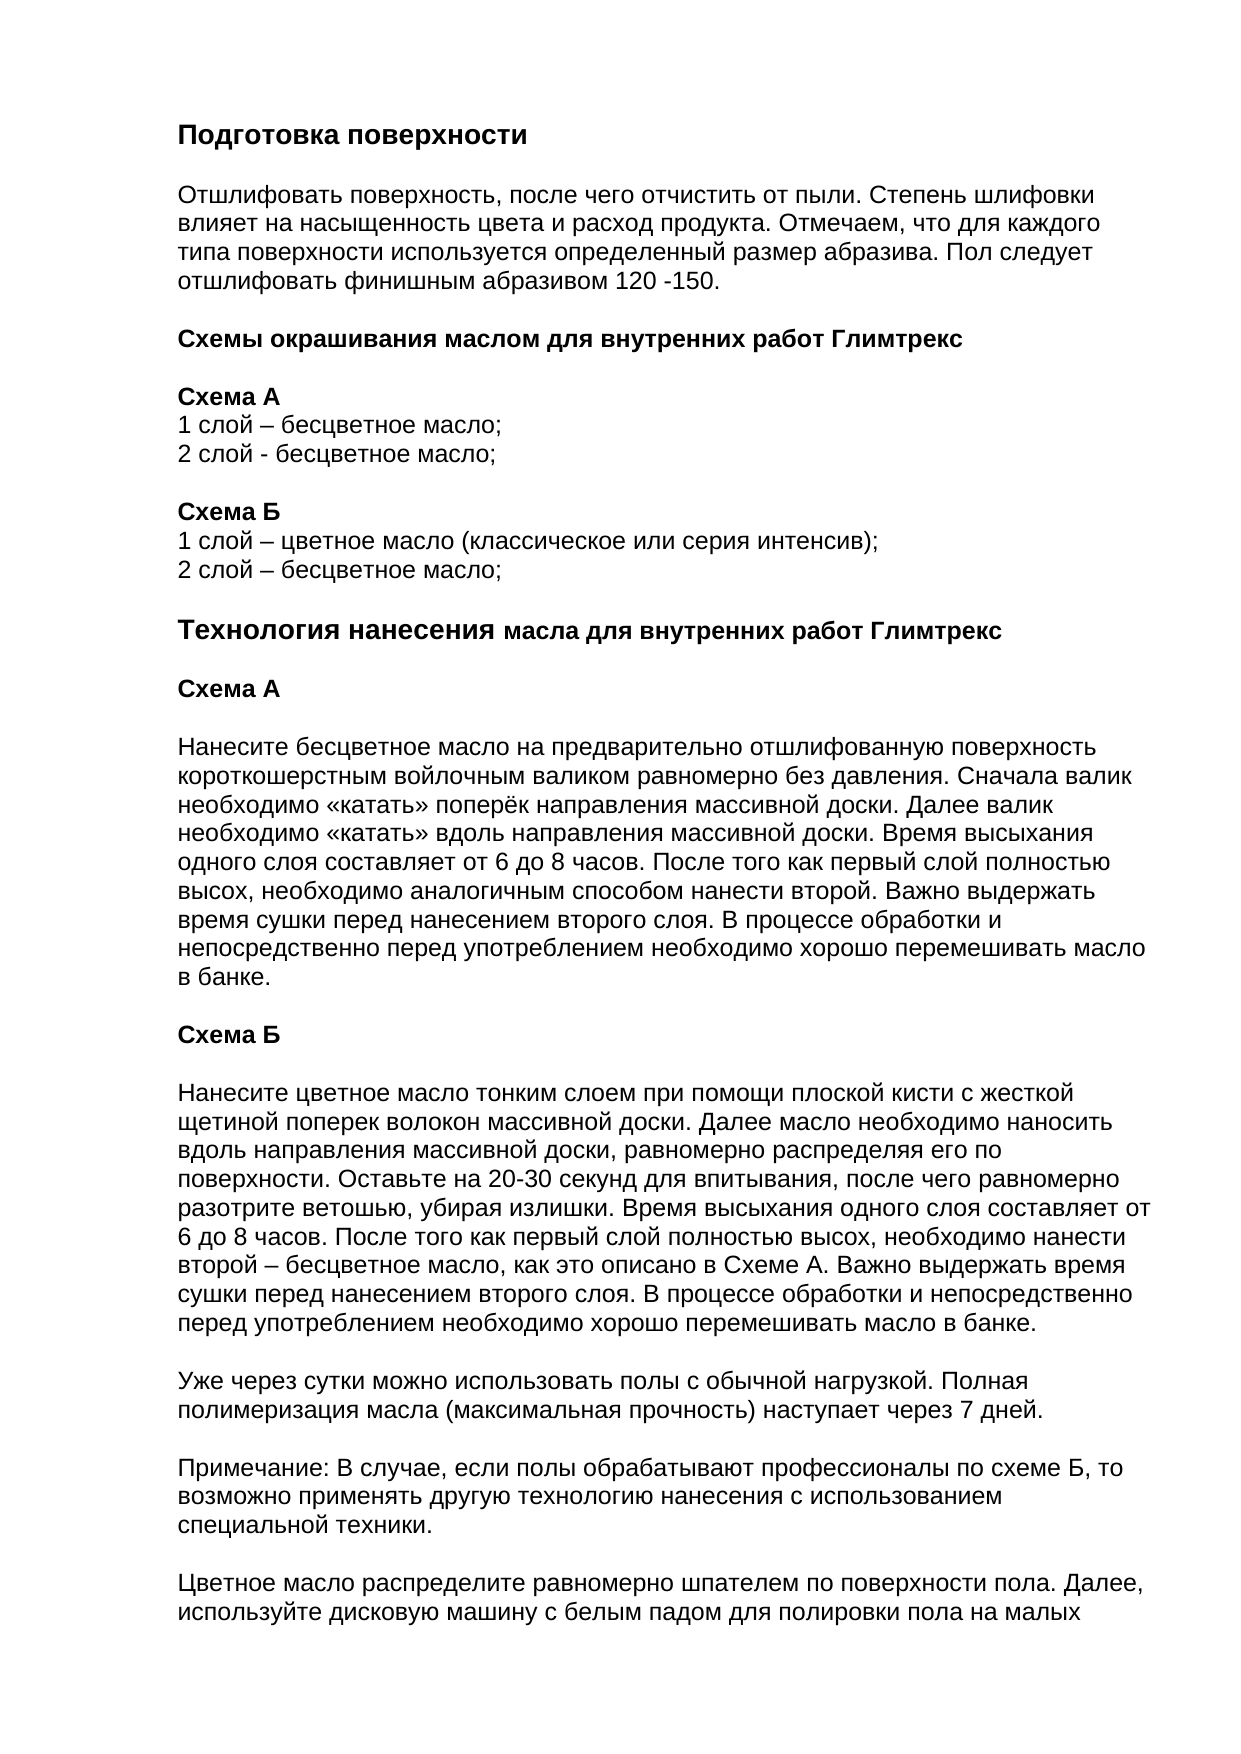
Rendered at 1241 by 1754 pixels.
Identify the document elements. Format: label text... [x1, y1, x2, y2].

text Примечание: В случае, если полы обрабатывают профессионалы по схеме Б, то возможно применять другую технологию нанесения с использованием специальной техники. [177, 1452, 1152, 1539]
text Схемы окрашивания маслом для внутренних работ Глимтрекс [177, 324, 1152, 353]
text Нанесите цветное масло тонким слоем при помощи плоской кисти с жесткой щетиной поперек волокон массивной доски. Далее масло необходимо наносить вдоль направления массивной доски, равномерно распределяя его по поверхности. Оставьте на 20-30 секунд для впитывания, после чего равномерно разотрите ветошью, убирая излишки. Время высыхания одного слоя составляет от 6 до 8 часов. После того как первый слой полностью высох, необходимо нанести второй – бесцветное масло, как это описано в Схеме А. Важно выдержать время сушки перед нанесением второго слоя. В процессе обработки и непосредственно перед употреблением необходимо хорошо перемешивать масло в банке. [177, 1078, 1152, 1337]
text Схема А 1 слой – бесцветное масло; 2 слой - бесцветное масло; [177, 382, 1152, 468]
text Схема А [177, 674, 1152, 703]
text Технология нанесения масла для внутренних работ Глимтрекс [177, 613, 1152, 645]
text Схема Б [177, 1020, 1152, 1049]
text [177, 1568, 1152, 1625]
text Отшлифовать поверхность, после чего отчистить от пыли. Степень шлифовки влияет на насыщенность цвета и расход продукта. Отмечаем, что для каждого типа поверхности используется определенный размер абразива. Пол следует отшлифовать финишным абразивом 120 -150. [177, 180, 1152, 295]
text Нанесите бесцветное масло на предварительно отшлифованную поверхность короткошерстным войлочным валиком равномерно без давления. Сначала валик необходимо «катать» поперёк направления массивной доски. Далее валик необходимо «катать» вдоль направления массивной доски. Время высыхания одного слоя составляет от 6 до 8 часов. После того как первый слой полностью высох, необходимо аналогичным способом нанести второй. Важно выдержать время сушки перед нанесением второго слоя. В процессе обработки и непосредственно перед употреблением необходимо хорошо перемешивать масло в банке. [177, 732, 1152, 991]
text Уже через сутки можно использовать полы с обычной нагрузкой. Полная полимеризация масла (максимальная прочность) наступает через 7 дней. [177, 1366, 1152, 1423]
text Подготовка поверхности [177, 118, 1152, 151]
text Схема Б 1 слой – цветное масло (классическое или серия интенсив); 2 слой – бесцветное масло; [177, 497, 1152, 583]
